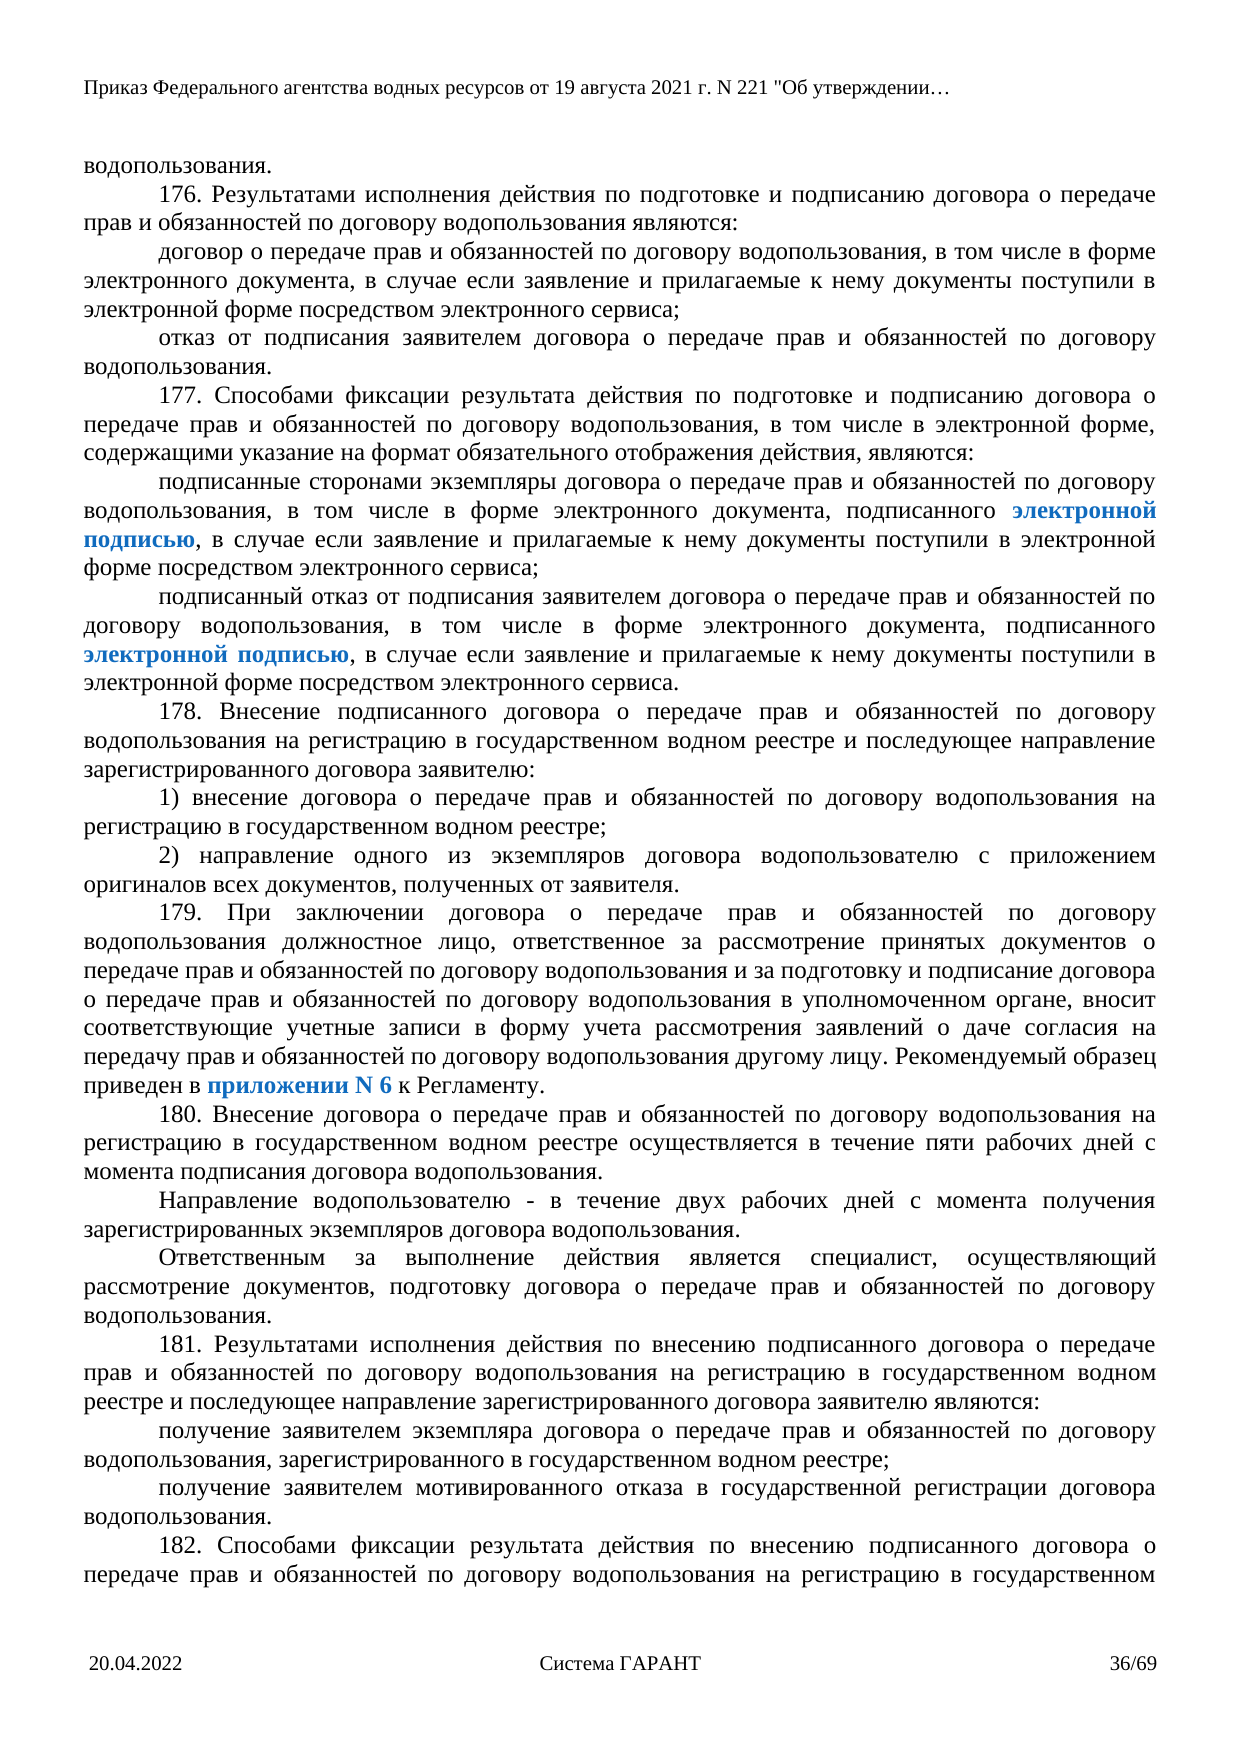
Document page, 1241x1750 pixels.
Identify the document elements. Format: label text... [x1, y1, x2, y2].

text отказ от подписания заявителем договора о передаче прав и обязанностей по договору водопользования. [83, 322, 1157, 380]
text договор о передаче прав и обязанностей по договору водопользования, в том числе в форме электронного документа, в случае если заявление и прилагаемые к нему документы поступили в электронной форме посредством электронного сервиса; [83, 236, 1157, 322]
text 181. Результатами исполнения действия по внесению подписанного договора о передаче прав и обязанностей по договору водопользования на регистрацию в государственном водном реестре и последующее направление зарегистрированного договора заявителю являются: [83, 1329, 1157, 1415]
text 2) направление одного из экземпляров договора водопользователю с приложением оригиналов всех документов, полученных от заявителя. [83, 840, 1157, 897]
text 177. Способами фиксации результата действия по подготовке и подписанию договора о передаче прав и обязанностей по договору водопользования, в том числе в электронной форме, содержащими указание на формат обязательного отображения действия, являются: [83, 380, 1157, 466]
text 178. Внесение подписанного договора о передаче прав и обязанностей по договору водопользования на регистрацию в государственном водном реестре и последующее направление зарегистрированного договора заявителю: [83, 696, 1157, 782]
text получение заявителем экземпляра договора о передаче прав и обязанностей по договору водопользования, зарегистрированного в государственном водном реестре; [83, 1415, 1157, 1472]
text 176. Результатами исполнения действия по подготовке и подписанию договора о передаче прав и обязанностей по договору водопользования являются: [83, 179, 1157, 236]
text 180. Внесение договора о передаче прав и обязанностей по договору водопользования на регистрацию в государственном водном реестре осуществляется в течение пяти рабочих дней с момента подписания договора водопользования. [83, 1099, 1157, 1185]
text получение заявителем мотивированного отказа в государственной регистрации договора водопользования. [83, 1472, 1157, 1530]
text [83, 1530, 1157, 1587]
text 179. При заключении договора о передаче прав и обязанностей по договору водопользования должностное лицо, ответственное за рассмотрение принятых документов о передаче прав и обязанностей по договору водопользования и за подготовку и подписание договора о передаче прав и обязанностей по договору водопользования в уполномоченном органе, вносит соответствующие учетные записи в форму учета рассмотрения заявлений о даче согласия на передачу прав и обязанностей по договору водопользования другому лицу. Рекомендуемый образец приведен в приложении N 6 к Регламенту. [83, 897, 1157, 1099]
text подписанные сторонами экземпляры договора о передаче прав и обязанностей по договору водопользования, в том числе в форме электронного документа, подписанного электронной подписью, в случае если заявление и прилагаемые к нему документы поступили в электронной форме посредством электронного сервиса; [83, 466, 1157, 581]
text подписанный отказ от подписания заявителем договора о передаче прав и обязанностей по договору водопользования, в том числе в форме электронного документа, подписанного электронной подписью, в случае если заявление и прилагаемые к нему документы поступили в электронной форме посредством электронного сервиса. [83, 581, 1157, 696]
text 1) внесение договора о передаче прав и обязанностей по договору водопользования на регистрацию в государственном водном реестре; [83, 782, 1157, 840]
text Ответственным за выполнение действия является специалист, осуществляющий рассмотрение документов, подготовку договора о передаче прав и обязанностей по договору водопользования. [83, 1242, 1157, 1329]
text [83, 150, 1157, 179]
text Направление водопользователю - в течение двух рабочих дней с момента получения зарегистрированных экземпляров договора водопользования. [83, 1185, 1157, 1242]
